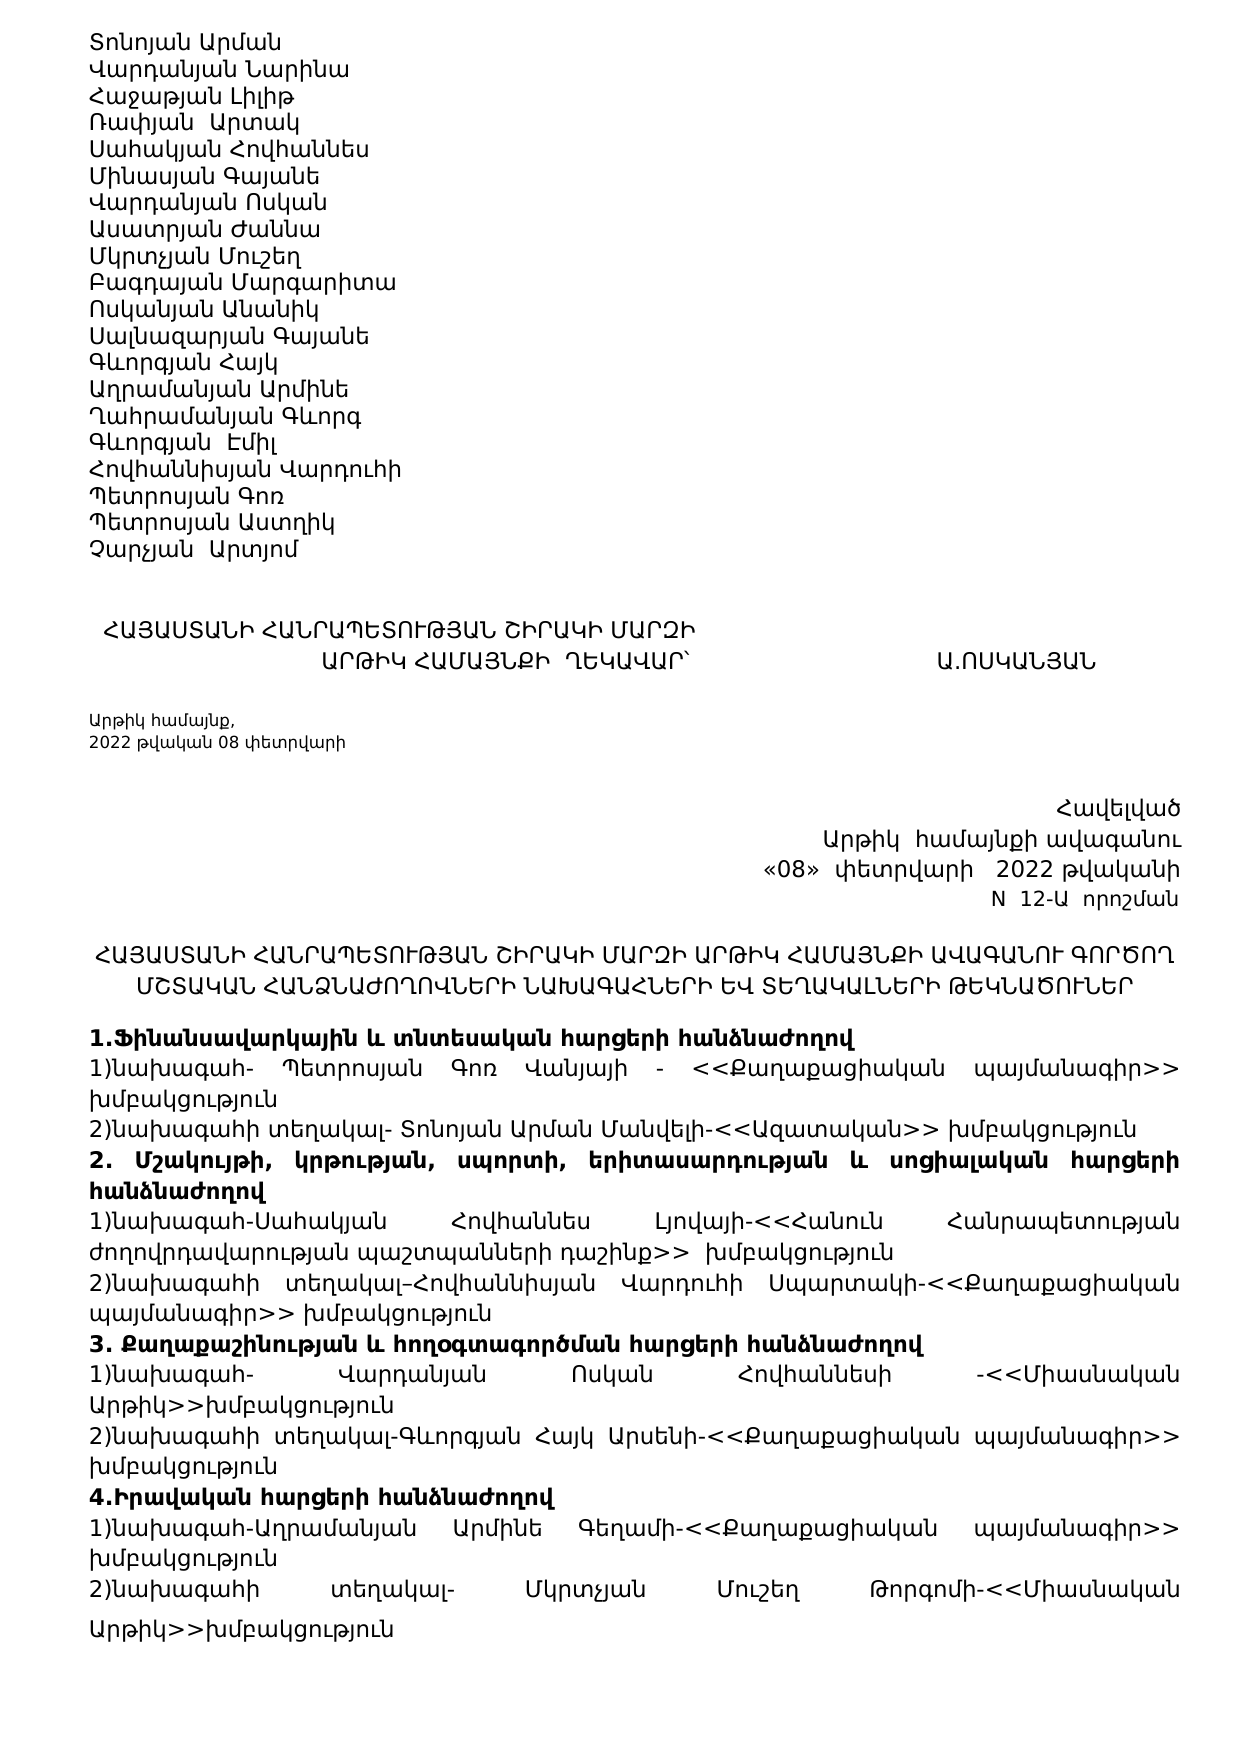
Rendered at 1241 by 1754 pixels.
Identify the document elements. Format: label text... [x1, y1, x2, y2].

text Գևորգյան Էմիլ [89, 429, 1181, 456]
text Աղրամանյան Արմինե [89, 376, 1181, 403]
text «08» փետրվարի 2022 թվականի [89, 856, 1181, 883]
text 2)նախագահի տեղակալ- Տոնոյան Արման Մանվելի-<<Ազատական>> խմբակցություն [89, 1117, 1181, 1143]
text Վարդանյան Նարինա [89, 56, 1181, 83]
text 1)նախագահ- Պետրոսյան Գոռ Վանյայի - <<Քաղաքացիական պայմանագիր>> խմբակցություն [89, 1055, 1181, 1113]
text Արթիկ համայնք, [89, 711, 1181, 730]
text 2)նախագահի տեղակալ–Հովհաննիսյան Վարդուհի Սպարտակի-<<Քաղաքացիական պայմանագիր>> խմբակցություն [89, 1270, 1181, 1327]
text 2022 թվական 08 փետրվարի [89, 733, 1181, 752]
text Ոսկանյան Անանիկ [89, 296, 1181, 323]
text Մկրտչյան Մուշեղ [89, 243, 1181, 269]
text Մինասյան Գայանե [89, 163, 1181, 189]
text 1)նախագահ- Վարդանյան Ոսկան Հովհաննեսի -<<Միասնական Արթիկ>>խմբակցություն [89, 1362, 1181, 1419]
text 2. Մշակույթի, կրթության, սպորտի, երիտասարդության և սոցիալական հարցերի հանձնաժողով [89, 1147, 1181, 1204]
text Հաջաթյան Լիլիթ [89, 83, 1181, 109]
text 4.Իրավական հարցերի հանձնաժողով [89, 1484, 1181, 1511]
text Վարդանյան Ոսկան [89, 189, 1181, 216]
text 2)նախագահի տեղակալ-Գևորգյան Հայկ Արսենի-<<Քաղաքացիական պայմանագիր>> խմբակցություն [89, 1423, 1181, 1480]
text Արթիկ համայնքի ավագանու [89, 826, 1181, 852]
text 1)նախագահ-Սահակյան Հովհաննես Լյովայի-<<Հանուն Հանրապետության ժողովրդավարության պաշտպանների դաշինք>> խմբակցություն [89, 1208, 1181, 1266]
text 1.Ֆինանսավարկային և տնտեսական հարցերի հանձնաժողով [89, 1025, 1181, 1051]
text Ղահրամանյան Գևորգ [89, 403, 1181, 429]
text Պետրոսյան Աստղիկ [89, 509, 1181, 536]
text Հավելված [89, 795, 1181, 822]
text Բագդայան Մարգարիտա [89, 269, 1181, 296]
text 2)նախագահի տեղակալ- Մկրտչյան Մուշեղ Թորգոմի-<<Միասնական Արթիկ>>խմբակցություն [89, 1576, 1181, 1643]
text N 12-Ա որոշման [89, 887, 1181, 911]
text Սալնազարյան Գայանե [89, 323, 1181, 349]
text ՀԱՅԱՍՏԱՆԻ ՀԱՆՐԱՊԵՏՈՒԹՅԱՆ ՇԻՐԱԿԻ ՄԱՐԶԻ ԱՐԹԻԿ ՀԱՄԱՅՆՔԻ ԱՎԱԳԱՆՈՒ ԳՈՐԾՈՂ ՄՇՏԱԿԱՆ ՀԱՆՁՆԱԺՈՂՈՎՆԵՐԻ ՆԱԽԱԳԱՀՆԵՐԻ ԵՎ ՏԵՂԱԿԱԼՆԵՐԻ ԹԵԿՆԱԾՈՒՆԵՐ [89, 943, 1181, 1000]
text 3. Քաղաքաշինության և հողօգտագործման հարցերի հանձնաժողով [89, 1331, 1181, 1358]
text Սահակյան Հովհաննես [89, 136, 1181, 163]
text Հովհաննիսյան Վարդուհի [89, 456, 1181, 483]
text ԱՐԹԻԿ ՀԱՄԱՅՆՔԻ ՂԵԿԱՎԱՐ՝ Ա.ՈՍԿԱՆՅԱՆ [89, 648, 1181, 674]
text ՀԱՅԱՍՏԱՆԻ ՀԱՆՐԱՊԵՏՈՒԹՅԱՆ ՇԻՐԱԿԻ ՄԱՐԶԻ [89, 617, 1181, 644]
text 1)նախագահ-Աղրամանյան Արմինե Գեղամի-<<Քաղաքացիական պայմանագիր>> խմբակցություն [89, 1515, 1181, 1572]
text Ասատրյան Ժաննա [89, 216, 1181, 243]
text Գևորգյան Հայկ [89, 349, 1181, 376]
text Ռափյան Արտակ [89, 109, 1181, 136]
text Պետրոսյան Գոռ [89, 483, 1181, 509]
text Տոնոյան Արման [89, 29, 1181, 56]
text Չարչյան Արտյոմ [89, 536, 1181, 563]
